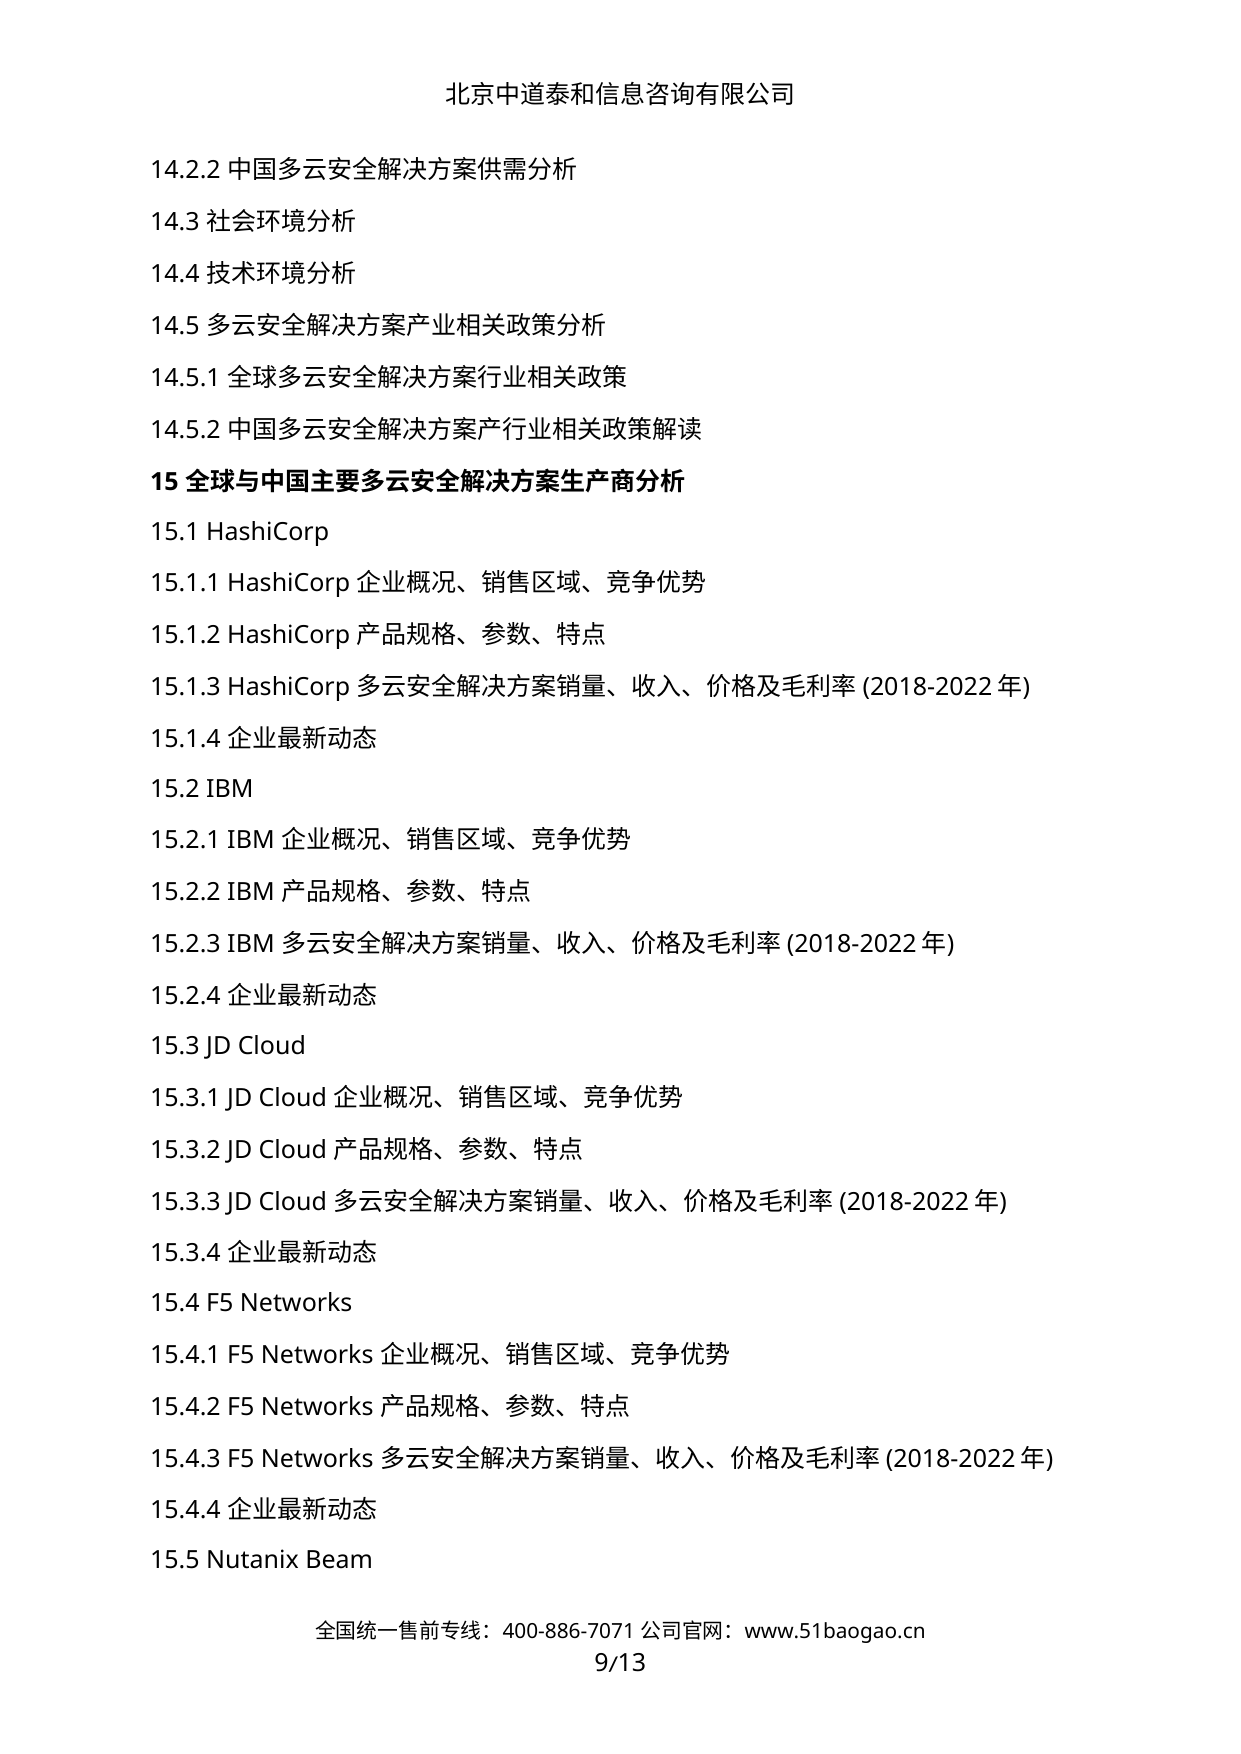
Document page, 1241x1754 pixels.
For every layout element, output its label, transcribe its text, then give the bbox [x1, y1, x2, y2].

text 15.4.1 F5 Networks 企业概况、销售区域、竞争优势 [150, 1334, 1090, 1371]
text 15.1.4 企业最新动态 [150, 718, 1090, 755]
text 15.3.1 JD Cloud 企业概况、销售区域、竞争优势 [150, 1077, 1090, 1113]
text 14.2.2 中国多云安全解决方案供需分析 [150, 150, 1090, 186]
text 14.5.1 全球多云安全解决方案行业相关政策 [150, 357, 1090, 394]
text 15 全球与中国主要多云安全解决方案生产商分析 [150, 461, 1090, 497]
text 15.2.2 IBM 产品规格、参数、特点 [150, 872, 1090, 908]
text 15.2 IBM [150, 770, 1090, 804]
text 15.4.3 F5 Networks 多云安全解决方案销量、收入、价格及毛利率 (2018-2022年) [150, 1438, 1090, 1474]
text 14.5 多云安全解决方案产业相关政策分析 [150, 306, 1090, 342]
text 15.5 Nutanix Beam [150, 1542, 1090, 1576]
text 15.2.3 IBM 多云安全解决方案销量、收入、价格及毛利率 (2018-2022年) [150, 924, 1090, 960]
text 15.3.2 JD Cloud 产品规格、参数、特点 [150, 1129, 1090, 1165]
text 15.4.2 F5 Networks 产品规格、参数、特点 [150, 1386, 1090, 1422]
text 15.1.2 HashiCorp 产品规格、参数、特点 [150, 615, 1090, 651]
text 14.3 社会环境分析 [150, 202, 1090, 238]
text 15.1.1 HashiCorp 企业概况、销售区域、竞争优势 [150, 563, 1090, 599]
text 14.5.2 中国多云安全解决方案产行业相关政策解读 [150, 409, 1090, 446]
text 15.2.4 企业最新动态 [150, 976, 1090, 1012]
text 15.2.1 IBM 企业概况、销售区域、竞争优势 [150, 820, 1090, 856]
text 15.4.4 企业最新动态 [150, 1490, 1090, 1526]
text 15.1 HashiCorp [150, 513, 1090, 547]
text 15.3.3 JD Cloud 多云安全解决方案销量、收入、价格及毛利率 (2018-2022年) [150, 1181, 1090, 1217]
text 15.1.3 HashiCorp 多云安全解决方案销量、收入、价格及毛利率 (2018-2022年) [150, 667, 1090, 703]
text 15.4 F5 Networks [150, 1285, 1090, 1319]
text 15.3.4 企业最新动态 [150, 1233, 1090, 1269]
text 14.4 技术环境分析 [150, 254, 1090, 290]
text 15.3 JD Cloud [150, 1027, 1090, 1062]
